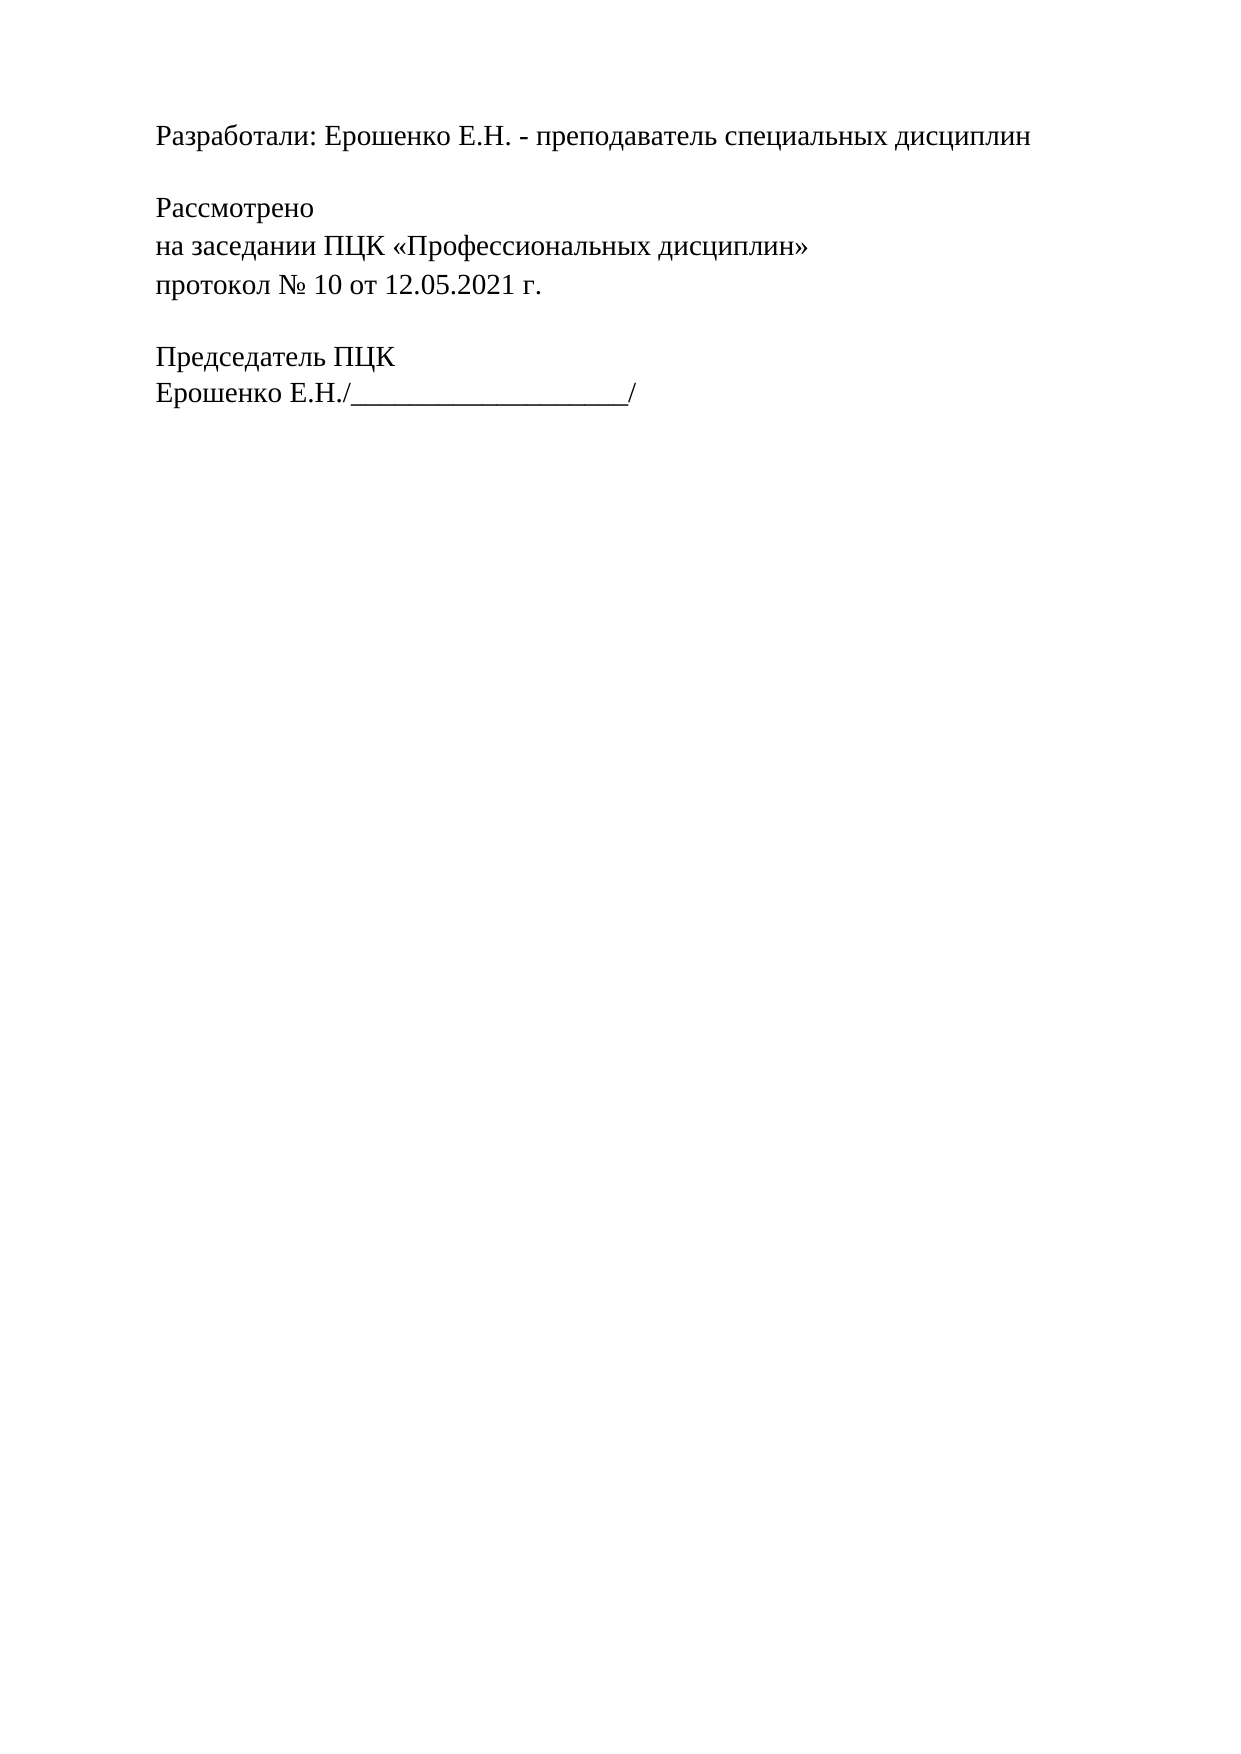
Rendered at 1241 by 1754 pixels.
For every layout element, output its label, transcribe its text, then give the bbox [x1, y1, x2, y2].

text Ерошенко Е.Н./___________________/ [155, 376, 1170, 409]
text Рассмотрено [155, 190, 1170, 223]
text на заседании ПЦК «Профессиональных дисциплин» [155, 228, 1170, 262]
text протокол № 10 от 12.05.2021 г. [155, 267, 1170, 301]
text Председатель ПЦК [155, 339, 1170, 373]
text Разработали: Ерошенко Е.Н. - преподаватель специальных дисциплин [155, 118, 1170, 151]
